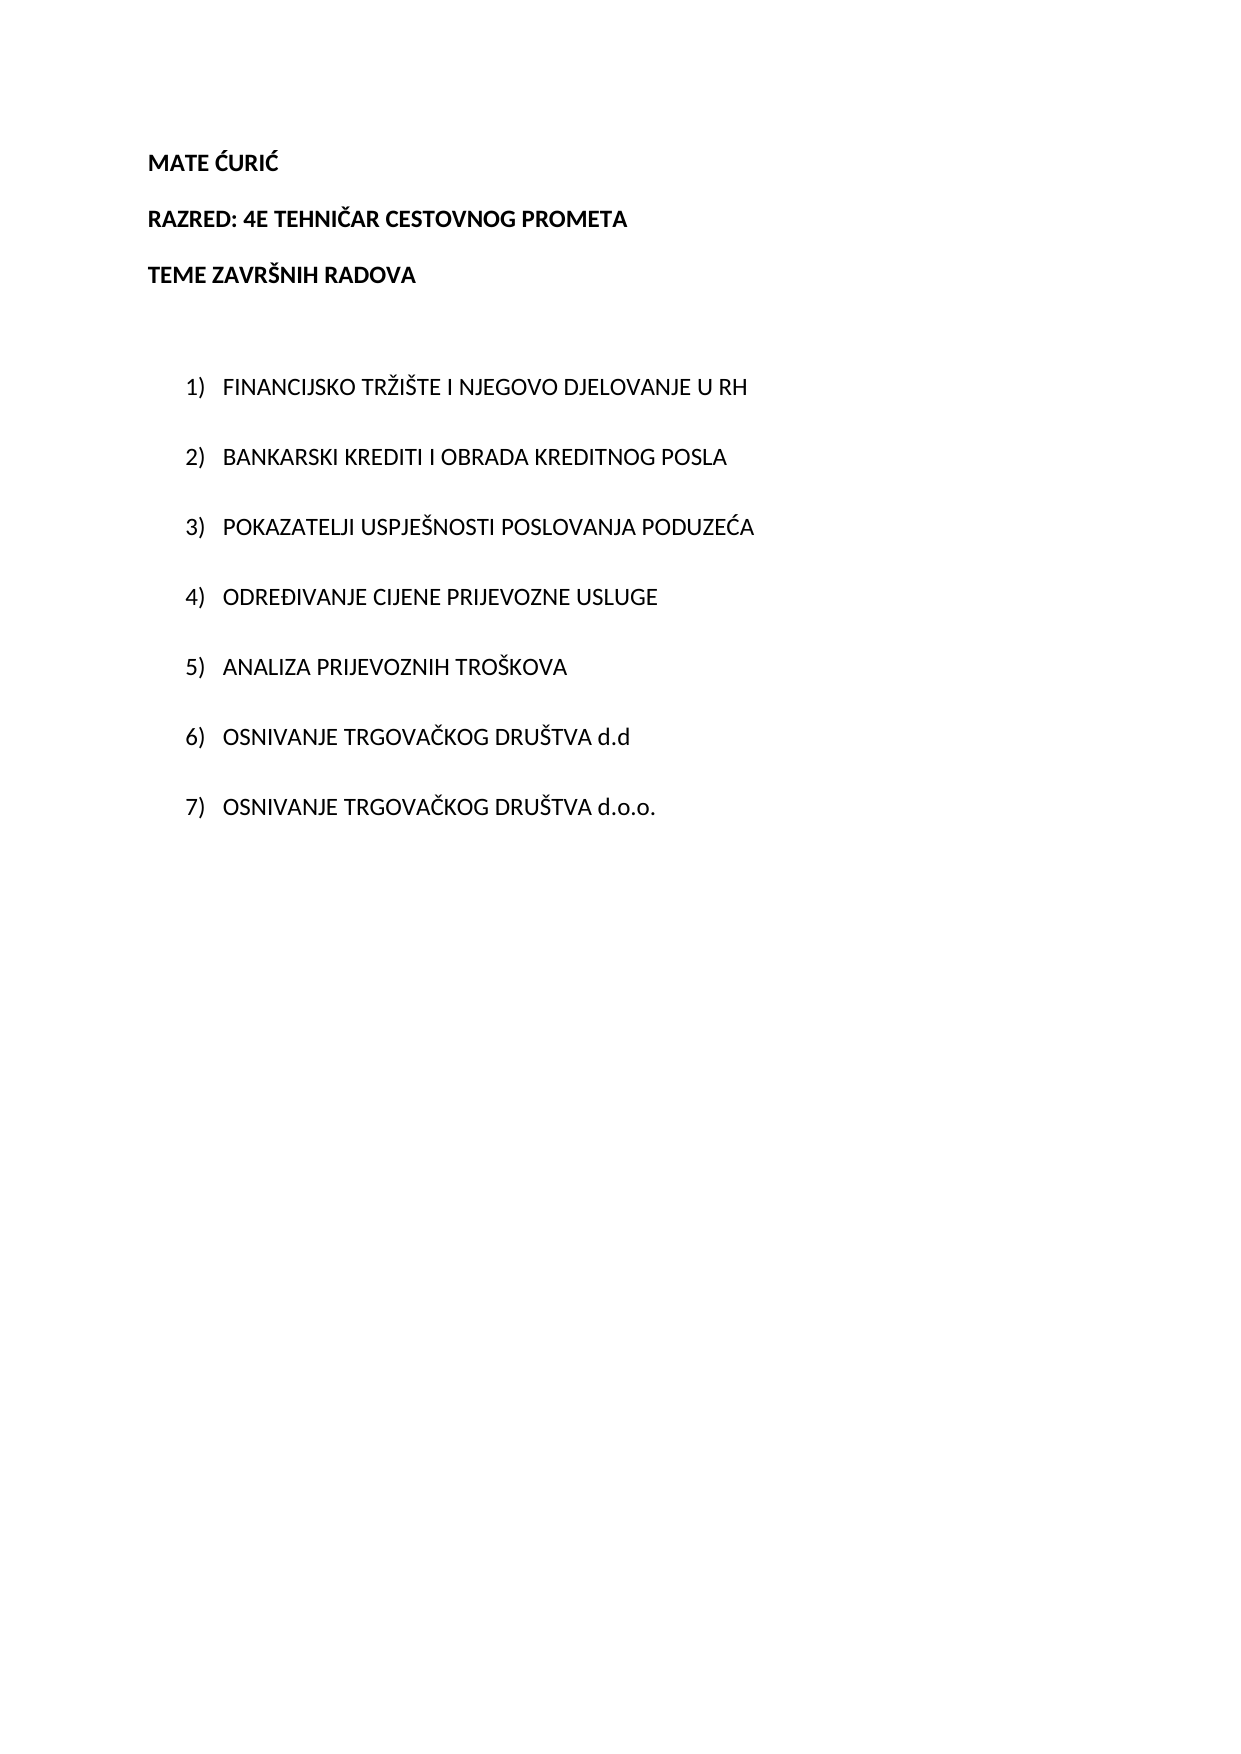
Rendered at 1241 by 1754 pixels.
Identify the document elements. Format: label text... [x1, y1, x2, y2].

text MATE ĆURIĆ [148, 148, 1093, 178]
list OSNIVANJE TRGOVAČKOG DRUŠTVA d.o.o. [185, 791, 1093, 821]
list FINANCIJSKO TRŽIŠTE I NJEGOVO DJELOVANJE U RH [185, 371, 1093, 401]
list ANALIZA PRIJEVOZNIH TROŠKOVA [185, 651, 1093, 681]
list OSNIVANJE TRGOVAČKOG DRUŠTVA d.d [185, 721, 1093, 751]
text RAZRED: 4E TEHNIČAR CESTOVNOG PROMETA [148, 203, 1093, 234]
text TEME ZAVRŠNIH RADOVA [148, 259, 1093, 290]
list POKAZATELJI USPJEŠNOSTI POSLOVANJA PODUZEĆA [185, 511, 1093, 541]
list BANKARSKI KREDITI I OBRADA KREDITNOG POSLA [185, 441, 1093, 471]
list ODREĐIVANJE CIJENE PRIJEVOZNE USLUGE [185, 581, 1093, 611]
